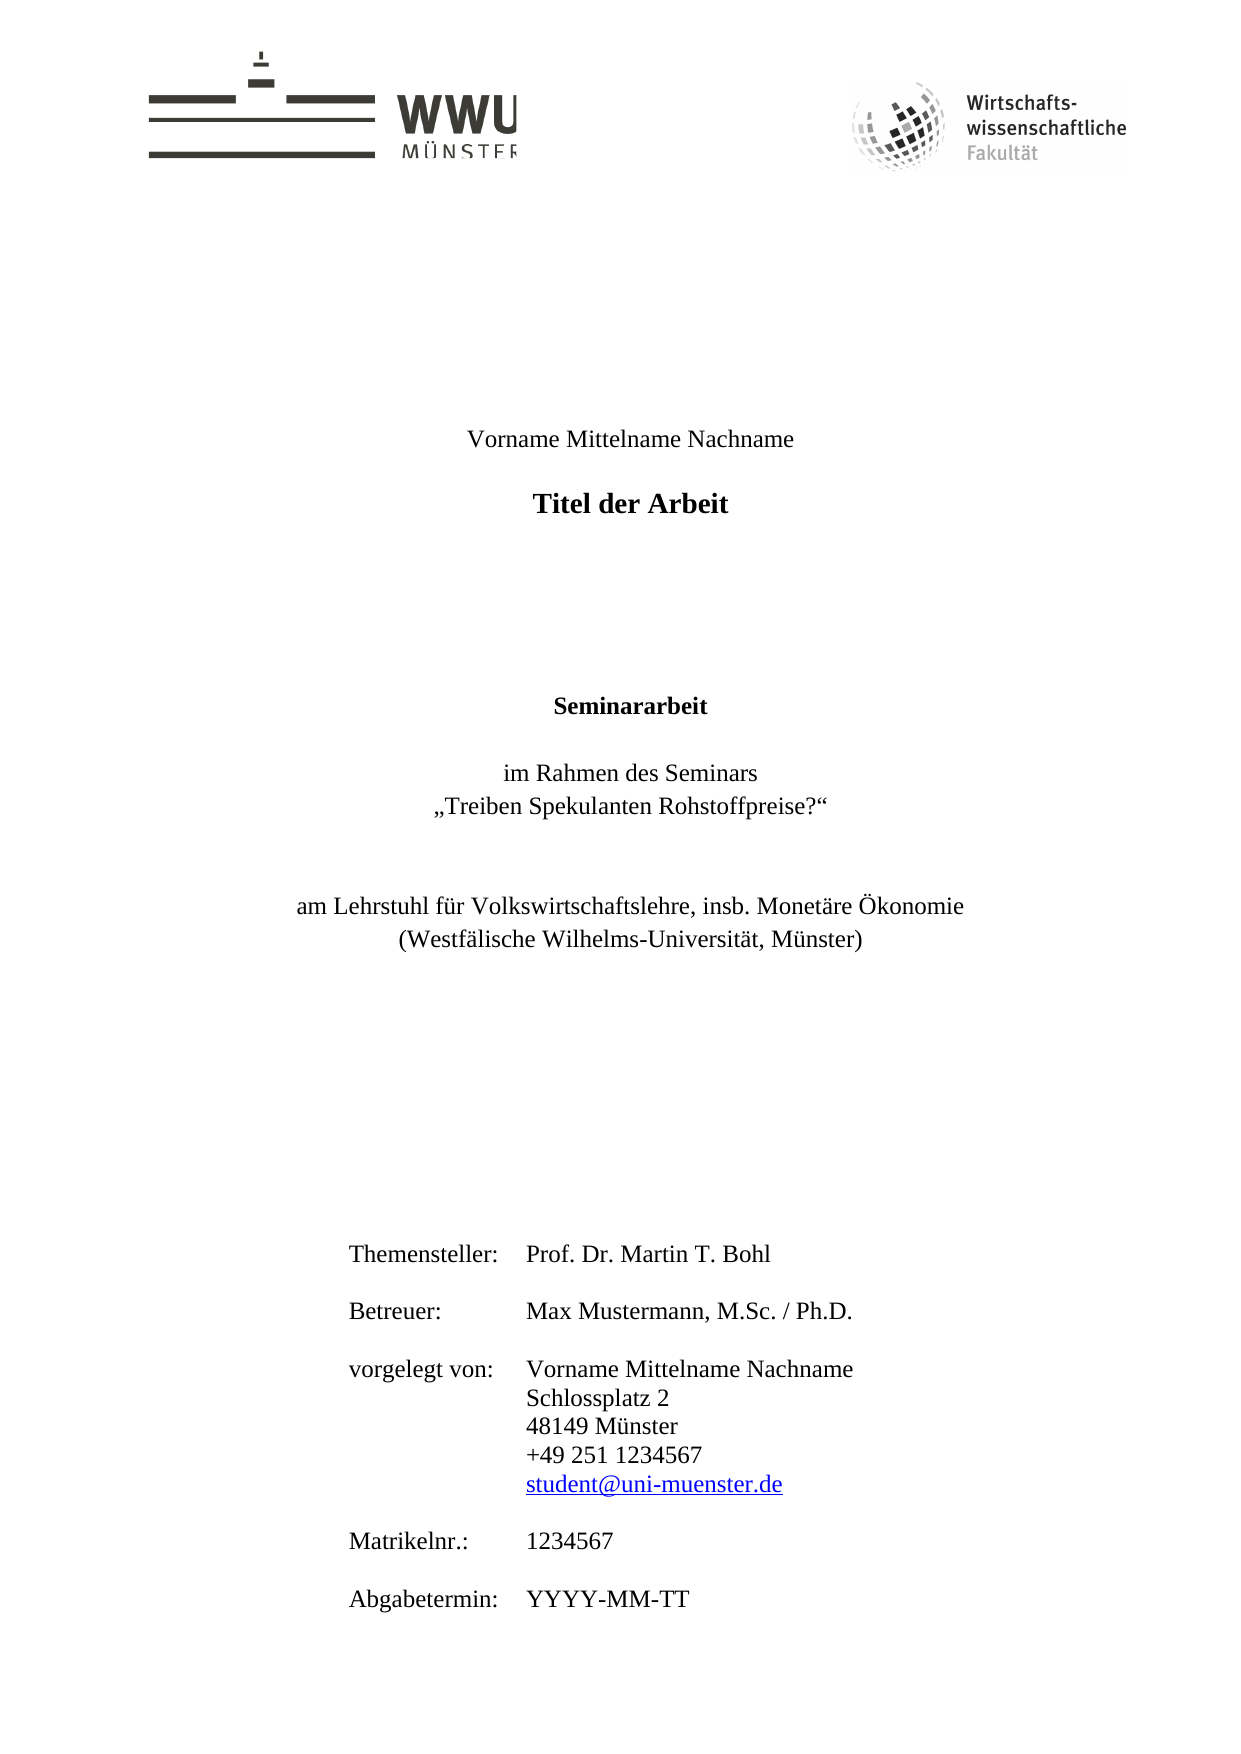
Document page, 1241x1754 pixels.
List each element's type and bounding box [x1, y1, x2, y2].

picture [852, 82, 1126, 172]
picture [147, 51, 517, 158]
